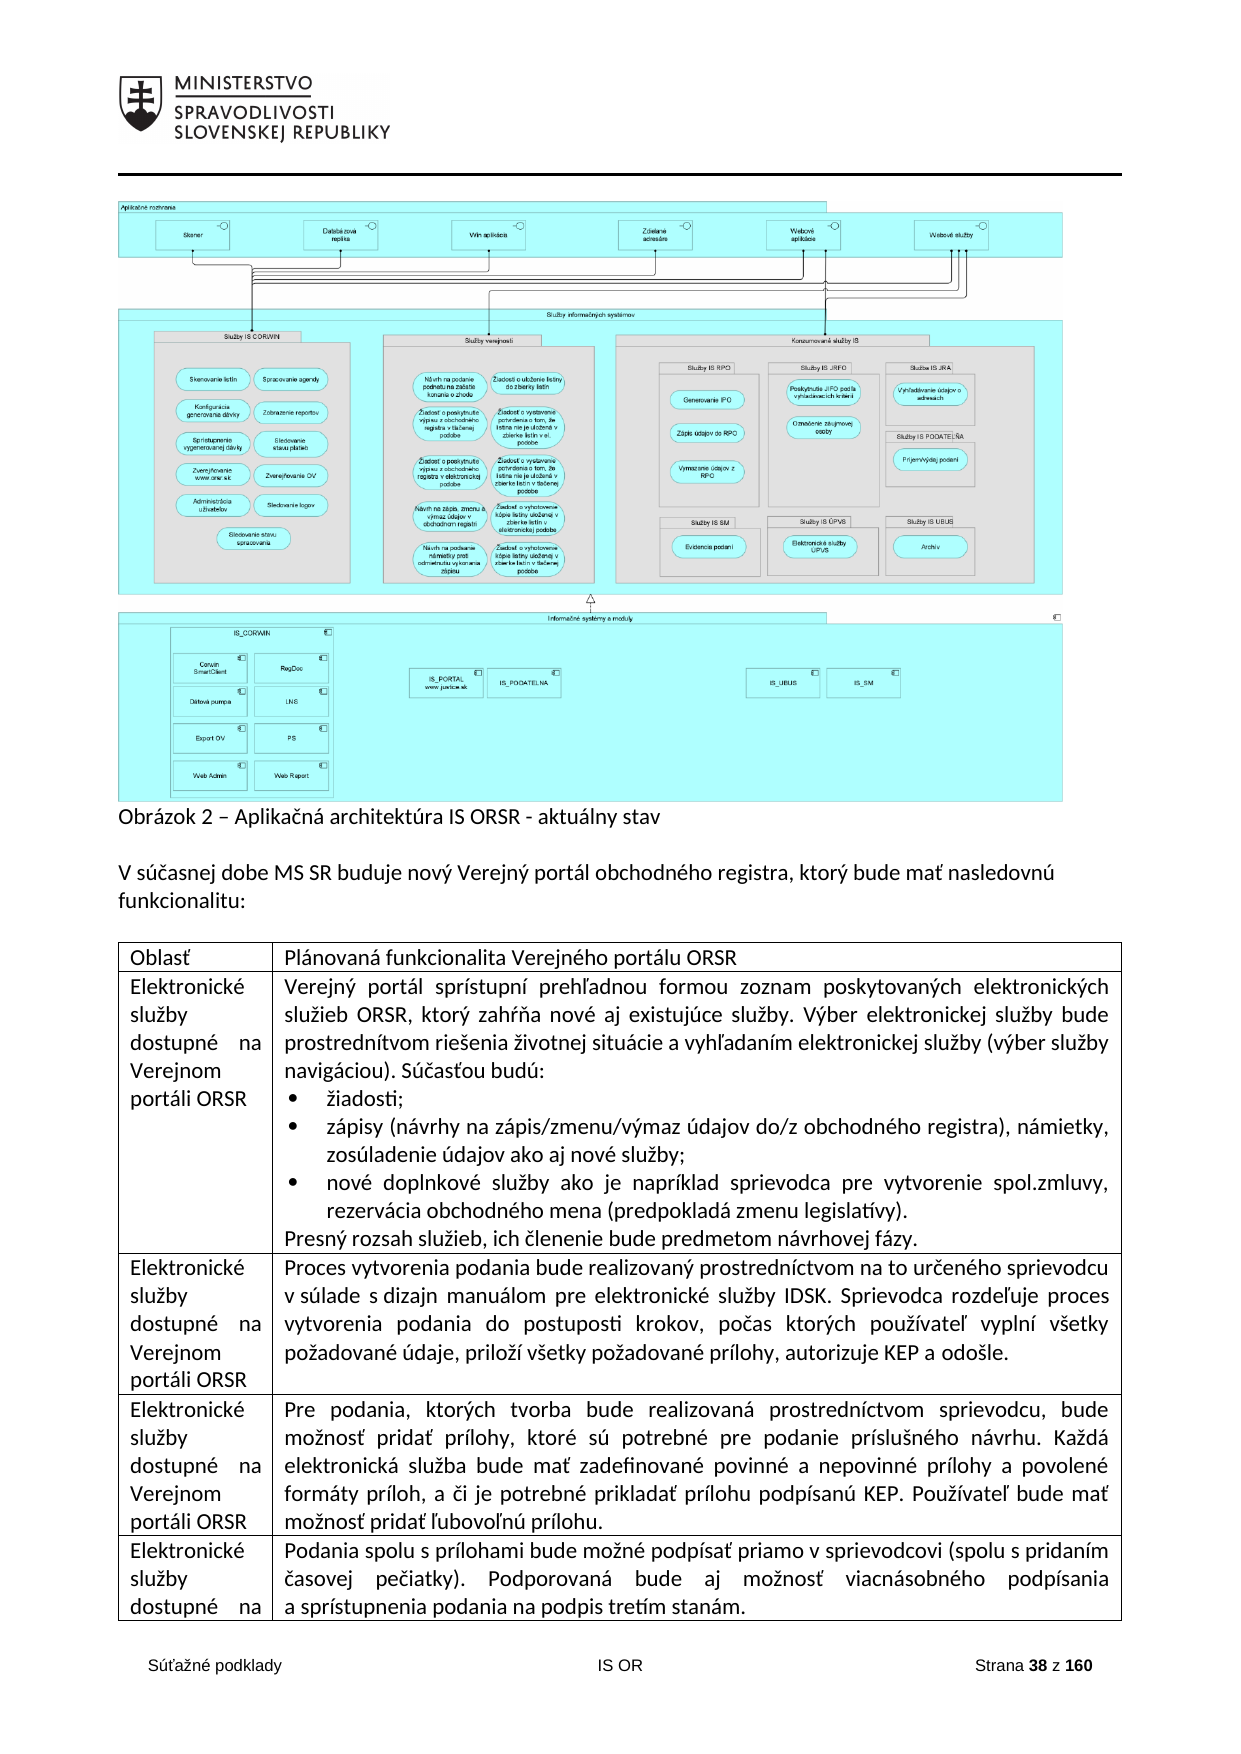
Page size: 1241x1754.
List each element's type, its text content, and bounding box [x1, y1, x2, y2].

table_cell Elektronické služby dostupné na Verejnom portáli ORSR [119, 1254, 272, 1394]
table_cell Elektronické služby dostupné na Verejnom portáli ORSR [119, 972, 272, 1252]
table_cell Proces vytvorenia podania bude realizovaný prostredníctvom na to určeného sprievodcu v súlade s dizajn manuálom pre elektronické služby IDSK. Sprievodca rozdeľuje proces vytvorenia podania do postuposti krokov, počas ktorých používateľ vyplní všetky požadované údaje, priloží všetky požadované prílohy, autorizuje KEP a odošle. [273, 1254, 1121, 1394]
table_cell Elektronické služby dostupné na Verejnom portáli ORSR [119, 1395, 272, 1535]
picture [118, 73, 390, 144]
table_cell Pre podania, ktorých tvorba bude realizovaná prostredníctvom sprievodcu, bude možnosť pridať prílohy, ktoré sú potrebné pre podanie príslušného návrhu. Každá elektronická služba bude mať zadefinované povinné a nepovinné prílohy a povolené formáty príloh, a či je potrebné prikladať prílohu podpísanú KEP. Používateľ bude mať možnosť pridať ľubovoľnú prílohu. [273, 1395, 1121, 1535]
table_cell Verejný portál sprístupní prehľadnou formou zoznam poskytovaných elektronických služieb ORSR, ktorý zahŕňa nové aj existujúce služby. Výber elektronickej služby bude prostrednítvom riešenia životnej situácie a vyhľadaním elektronickej služby (výber služby navigáciou). Súčasťou budú: žiadosti; zápisy (návrhy na zápis/zmenu/výmaz údajov do/z obchodného registra), námietky, zosúladenie údajov ako aj nové služby; nové doplnkové služby ako je napríklad sprievodca pre vytvorenie spol.zmluvy, rezervácia obchodného mena (predpokladá zmenu legislatívy). Presný rozsah služieb, ich členenie bude predmetom návrhovej fázy. [273, 972, 1121, 1252]
table_header Oblasť [119, 943, 272, 971]
picture [118, 201, 1063, 802]
text V súčasnej dobe MS SR buduje nový Verejný portál obchodného registra, ktorý bude mať nasledovnú funkcionalitu: [118, 858, 1122, 914]
text Obrázok – Aplikačná architektúra IS ORSR - aktuálny stav [118, 802, 1122, 830]
table_cell Elektronické služby dostupné na Verejnom portáli ORSR [119, 1536, 272, 1620]
table_header Plánovaná funkcionalita Verejného portálu ORSR [273, 943, 1121, 971]
